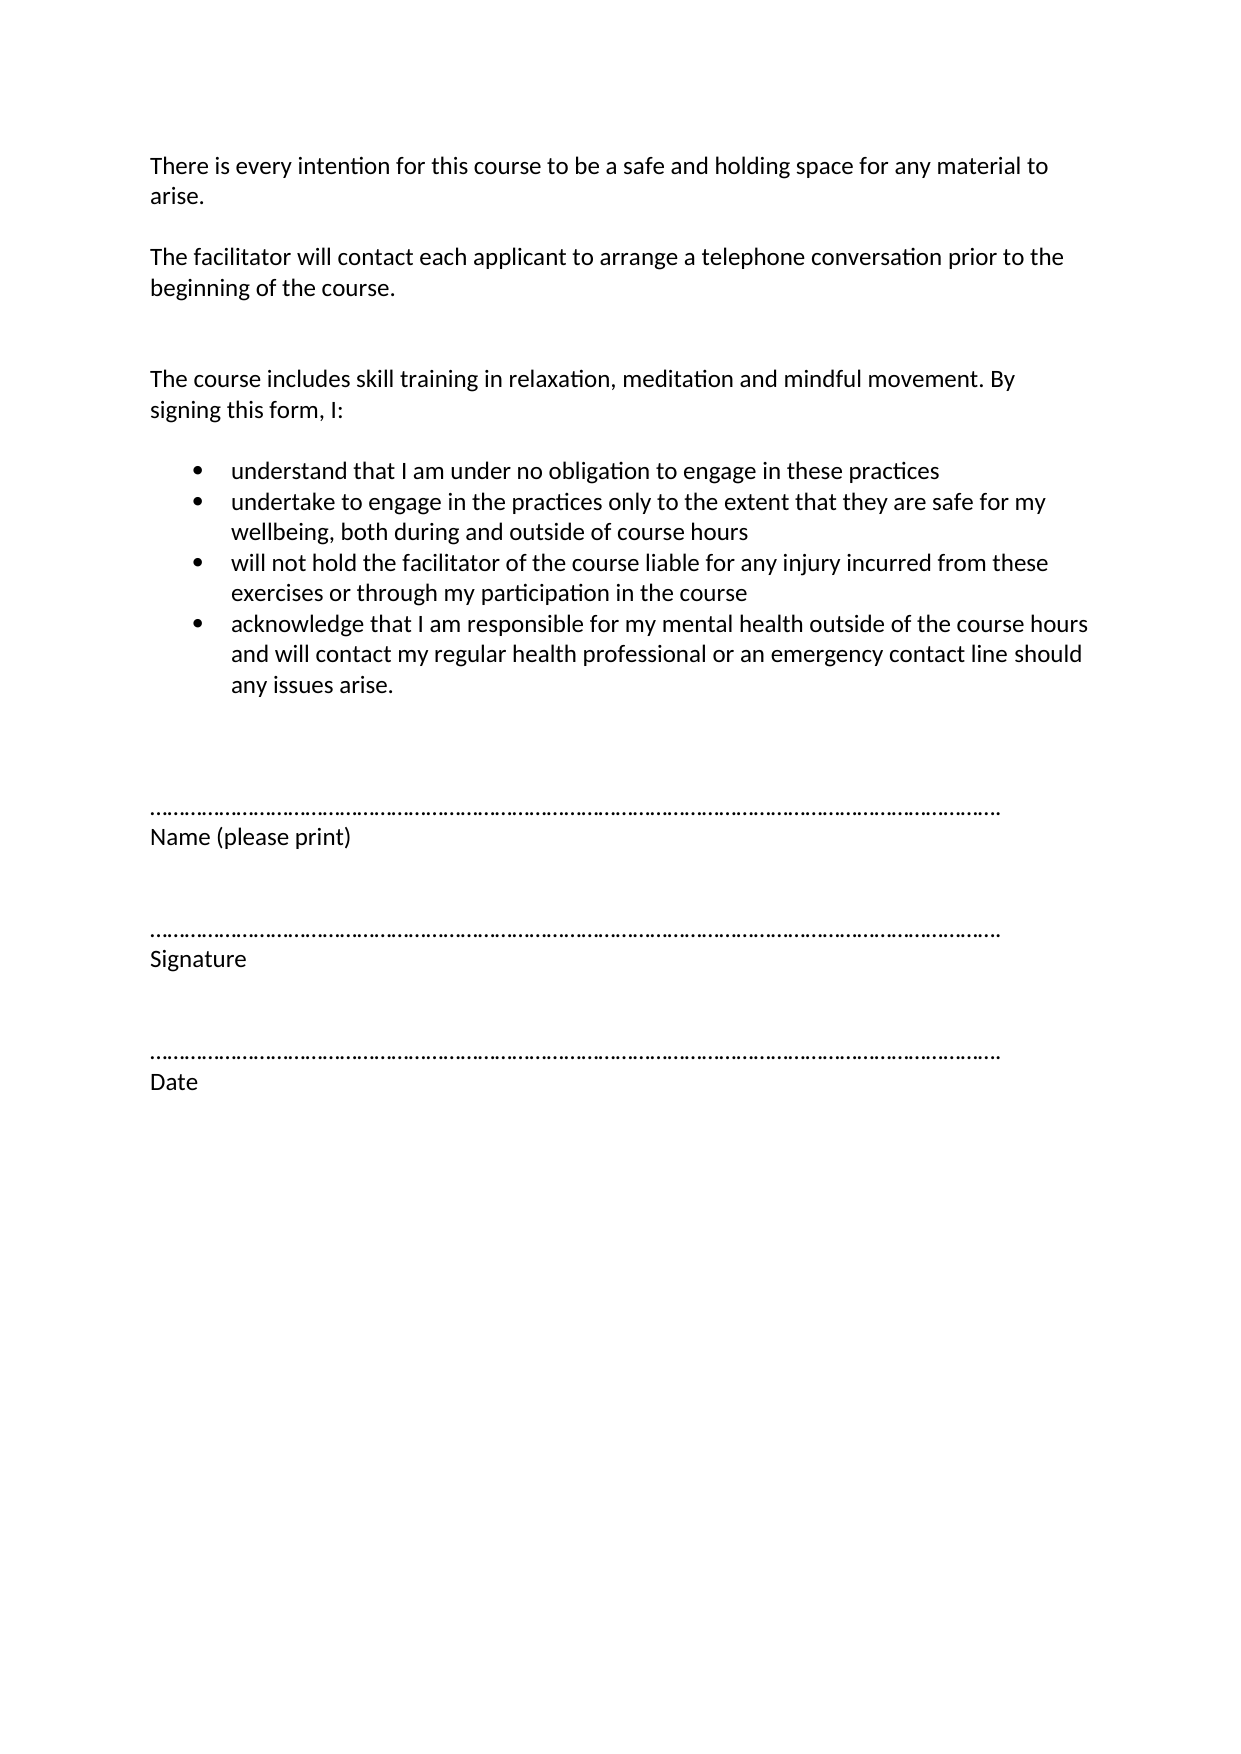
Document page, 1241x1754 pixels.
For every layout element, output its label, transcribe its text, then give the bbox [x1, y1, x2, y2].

list undertake to engage in the practices only to the extent that they are safe for my wellbeing, both during and outside of course hours [193, 486, 1090, 547]
text Signature [150, 943, 1090, 974]
text The course includes skill training in relaxation, meditation and mindful movement. By signing this form, I: [150, 364, 1090, 425]
list will not hold the facilitator of the course liable for any injury incurred from these exercises or through my participation in the course [193, 547, 1090, 608]
text …………………………………………………………………………………………………………………………………. [150, 791, 1090, 821]
list acknowledge that I am responsible for my mental health outside of the course hours and will contact my regular health professional or an emergency contact line should any issues arise. [193, 608, 1090, 699]
text There is every intention for this course to be a safe and holding space for any material to arise. [150, 150, 1090, 211]
text …………………………………………………………………………………………………………………………………. [150, 913, 1090, 943]
text Name (please print) [150, 821, 1090, 852]
text …………………………………………………………………………………………………………………………………. [150, 1035, 1090, 1066]
list understand that I am under no obligation to engage in these practices [193, 455, 1090, 486]
text The facilitator will contact each applicant to arrange a telephone conversation prior to the beginning of the course. [150, 242, 1090, 303]
text Date [150, 1066, 1090, 1096]
